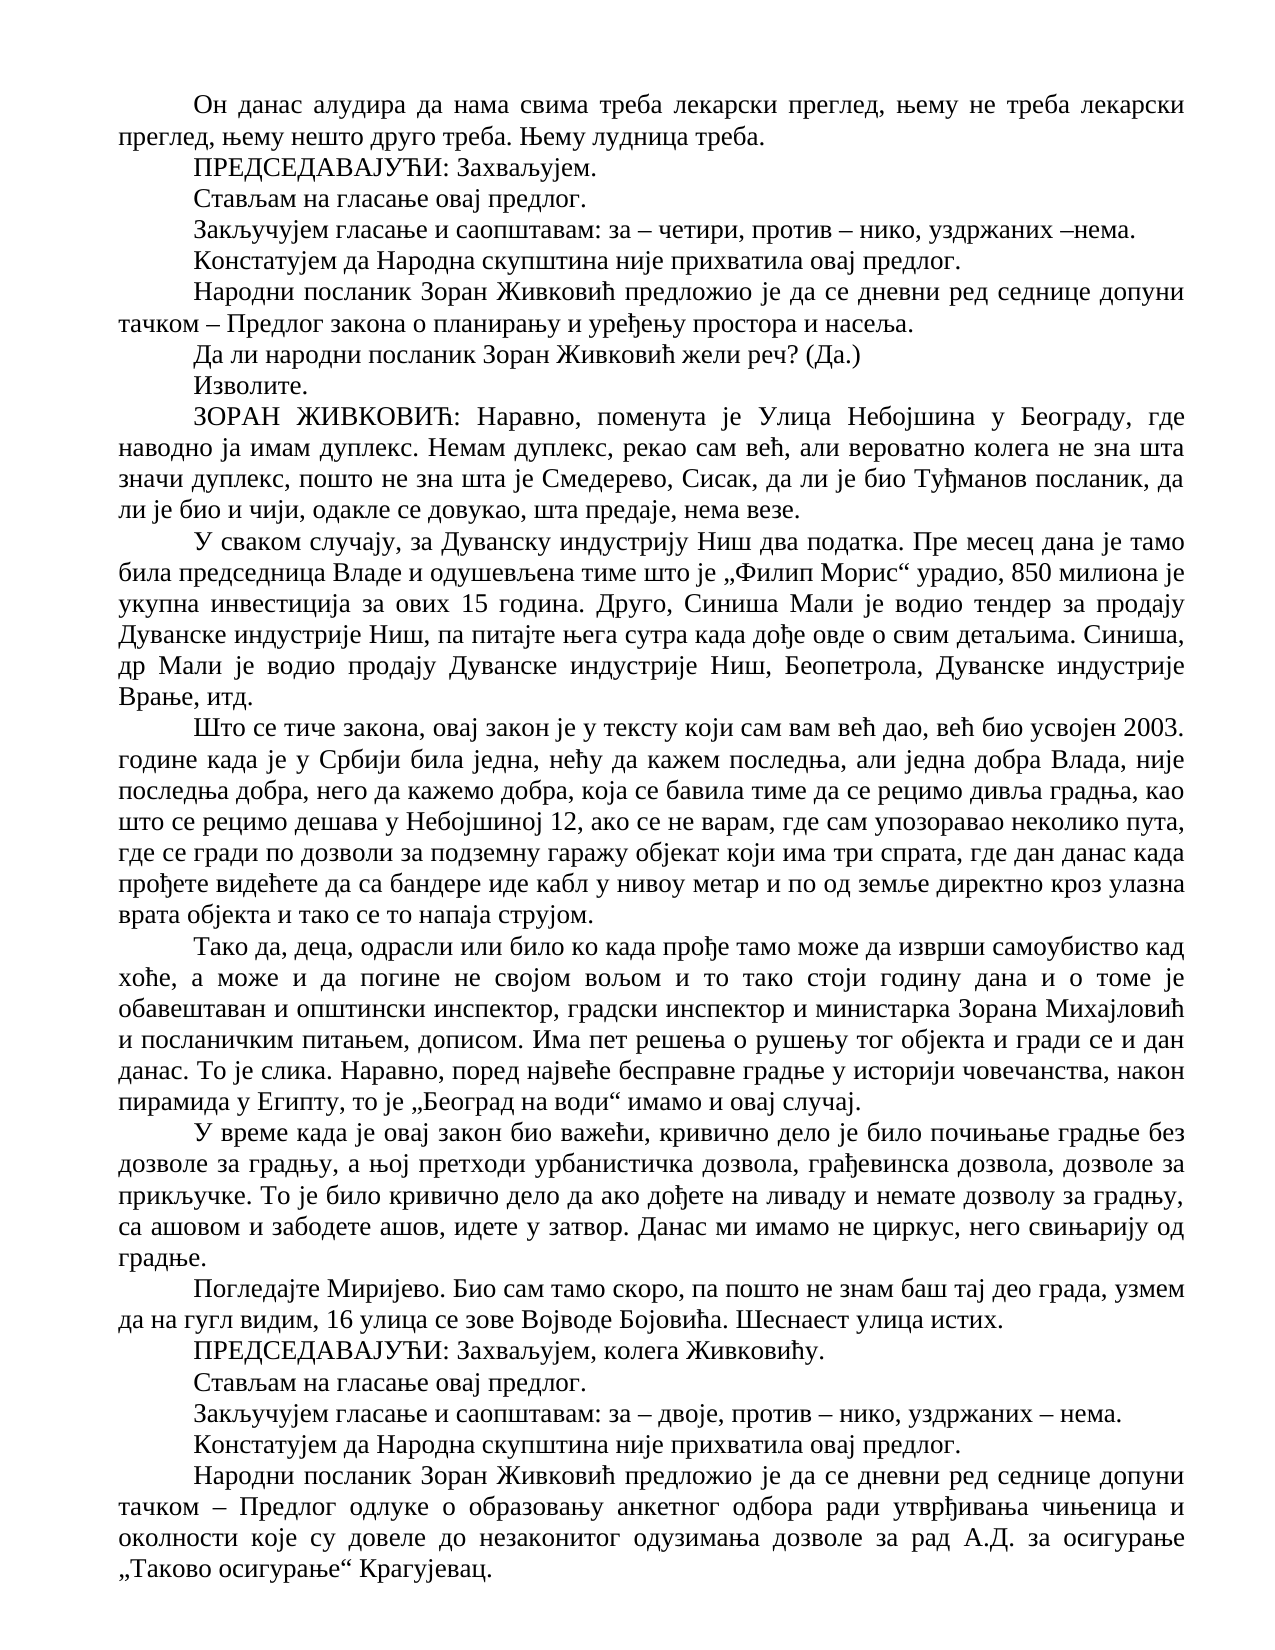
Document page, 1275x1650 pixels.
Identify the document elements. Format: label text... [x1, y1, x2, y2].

text Он данас алудира да нама свима треба лекарски преглед, њему не треба лекарски преглед, њему нешто друго треба. Њему лудница треба. [118, 89, 1186, 151]
text Погледајте Миријево. Био сам тамо скоро, па пошто не знам баш тај део града, узмем да на гугл видим, 16 улица се зове Војводе Бојовића. Шеснаест улица истих. [118, 1272, 1186, 1334]
text Народни посланик Зоран Живковић предложио је да се дневни ред седнице допуни тачком – Предлог одлуке о образовању анкетног одбора ради утврђивања чињеница и околности које су довеле до незаконитог одузимања дозволе за рад А.Д. за осигурање „Таково осигурање“ Крагујевац. [118, 1459, 1186, 1584]
text ПРЕДСЕДАВАЈУЋИ: Захваљујем, колега Живковићу. [118, 1334, 1186, 1366]
text ПРЕДСЕДАВАЈУЋИ: Захваљујем. [118, 151, 1186, 182]
text У сваком случају, за Дуванску индустрију Ниш два податка. Пре месец дана је тамо била председница Владе и одушевљена тиме што је „Филип Морис“ урадио, 850 милиона је укупна инвестиција за ових 15 година. Друго, Синиша Мали је водио тендер за продају Дуванске индустрије Ниш, па питајте њега сутра када дође овде о свим детаљима. Синиша, др Мали је водио продају Дуванске индустрије Ниш, Беопетрола, Дуванске индустрије Врање, итд. [118, 525, 1186, 712]
text Констатујем да Народна скупштина није прихватила овај предлог. [118, 1428, 1186, 1459]
text Тако да, деца, одрасли или било ко када прође тамо може да изврши самоубиство кад хоће, а може и да погине не својом вољом и то тако стоји годину дана и о томе је обавештаван и општински инспектор, градски инспектор и министарка Зорана Михајловић и посланичким питањем, дописом. Има пет решења о рушењу тог објекта и гради се и дан данас. То је слика. Наравно, поред највеће бесправне градње у историји човечанства, након пирамида у Египту, то је „Београд на води“ имамо и овај случај. [118, 929, 1186, 1116]
text Констатујем да Народна скупштина није прихватила овај предлог. [118, 244, 1186, 276]
text Што се тиче закона, овај закон је у тексту који сам вам већ дао, већ био усвојен 2003. године када је у Србији била једна, нећу да кажем последња, али једна добра Влада, није последња добра, него да кажемо добра, која се бавила тиме да се рецимо дивља градња, као што се рецимо дешава у Небојшиној 12, ако се не варам, где сам упозоравао неколико пута, где се гради по дозволи за подземну гаражу објекат који има три спрата, где дан данас када прођете видећете да са бандере иде кабл у нивоу метар и по од земље директно кроз улазна врата објекта и тако се то напаја струјом. [118, 712, 1186, 929]
text Стављам на гласање овај предлог. [118, 1366, 1186, 1397]
text Народни посланик Зоран Живковић предложио је да се дневни ред седнице допуни тачком – Предлог закона о планирању и уређењу простора и насеља. [118, 276, 1186, 338]
text Изволите. [118, 369, 1186, 400]
text Да ли народни посланик Зоран Живковић жели реч? (Да.) [118, 338, 1186, 369]
text Стављам на гласање овај предлог. [118, 182, 1186, 213]
text Закључујем гласање и саопштавам: за – четири, против – нико, уздржаних –нема. [118, 213, 1186, 244]
text Закључујем гласање и саопштавам: за – двоје, против – нико, уздржаних – нема. [118, 1397, 1186, 1428]
text ЗОРАН ЖИВКОВИЋ: Наравно, поменута је Улица Небојшина у Београду, где наводно ја имам дуплекс. Немам дуплекс, рекао сам већ, али вероватно колега не зна шта значи дуплекс, пошто не зна шта је Смедерево, Сисак, да ли је био Туђманов посланик, да ли је био и чији, одакле се довукао, шта предаје, нема везе. [118, 400, 1186, 525]
text У време када је овај закон био важећи, кривично дело је било почињање градње без дозволе за градњу, а њој претходи урбанистичка дозвола, грађевинска дозвола, дозволе за прикључке. То је било кривично дело да ако дођете на ливаду и немате дозволу за градњу, са ашовом и забодете ашов, идете у затвор. Данас ми имамо не циркус, него свињарију од градње. [118, 1116, 1186, 1272]
